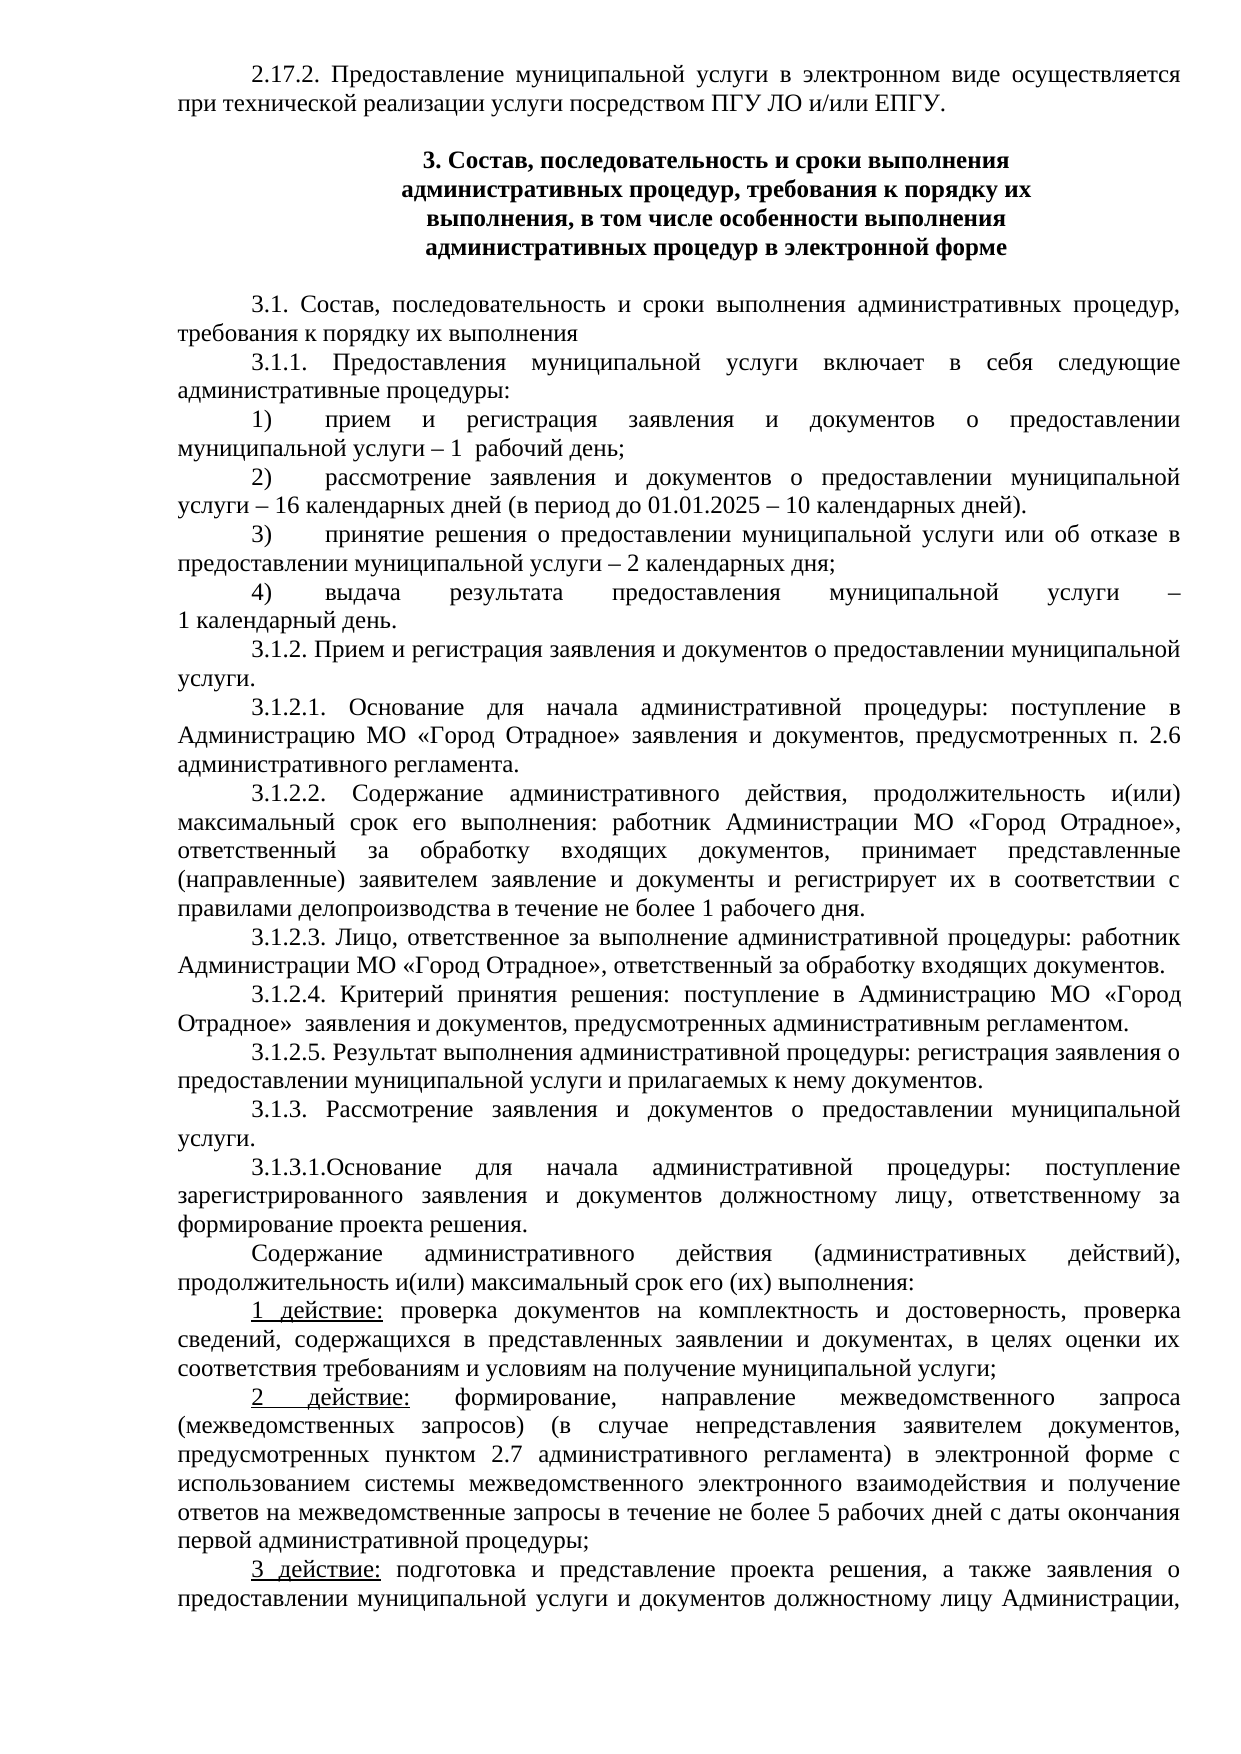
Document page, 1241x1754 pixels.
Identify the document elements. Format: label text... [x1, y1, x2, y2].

text 3.1.2.2. Содержание административного действия, продолжительность и(или) максимальный срок его выполнения: работник Администрации МО «Город Отрадное», ответственный за обработку входящих документов, принимает представленные (направленные) заявителем заявление и документы и регистрирует их в соответствии с правилами делопроизводства в течение не более 1 рабочего дня. [177, 778, 1181, 922]
text 3.1.2. Прием и регистрация заявления и документов о предоставлении муниципальной услуги. [177, 634, 1181, 692]
text 1) прием и регистрация заявления и документов о предоставлении муниципальной услуги – 1 рабочий день; [177, 404, 1181, 462]
text выполнения, в том числе особенности выполнения [177, 203, 1181, 232]
text 4) выдача результата предоставления муниципальной услуги – 1 календарный день. [177, 577, 1181, 634]
text 3.1.3.1.Основание для начала административной процедуры: поступление зарегистрированного заявления и документов должностному лицу, ответственному за формирование проекта решения. [177, 1152, 1181, 1238]
text 3.1.2.4. Критерий принятия решения: поступление в Администрацию МО «Город Отрадное» заявления и документов, предусмотренных административным регламентом. [177, 979, 1181, 1037]
text 3. Состав, последовательность и сроки выполнения [177, 145, 1181, 174]
text 3.1.2.1. Основание для начала административной процедуры: поступление в Администрацию МО «Город Отрадное» заявления и документов, предусмотренных п. 2.6 административного регламента. [177, 692, 1181, 778]
text 3) принятие решения о предоставлении муниципальной услуги или об отказе в предоставлении муниципальной услуги – 2 календарных дня; [177, 519, 1181, 577]
text 3.1.3. Рассмотрение заявления и документов о предоставлении муниципальной услуги. [177, 1094, 1181, 1152]
text Содержание административного действия (административных действий), продолжительность и(или) максимальный срок его (их) выполнения: [177, 1238, 1181, 1295]
text 3.1.2.5. Результат выполнения административной процедуры: регистрация заявления о предоставлении муниципальной услуги и прилагаемых к нему документов. [177, 1037, 1181, 1094]
text административных процедур в электронной форме [177, 232, 1181, 260]
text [177, 1554, 1181, 1612]
text 2.17.2. Предоставление муниципальной услуги в электронном виде осуществляется при технической реализации услуги посредством ПГУ ЛО и/или ЕПГУ. [177, 59, 1181, 117]
text административных процедур, требования к порядку их [177, 174, 1181, 203]
text 3.1. Состав, последовательность и сроки выполнения административных процедур, требования к порядку их выполнения [177, 289, 1181, 347]
text 1 действие: проверка документов на комплектность и достоверность, проверка сведений, содержащихся в представленных заявлении и документах, в целях оценки их соответствия требованиям и условиям на получение муниципальной услуги; [177, 1295, 1181, 1382]
text 2 действие: формирование, направление межведомственного запроса (межведомственных запросов) (в случае непредставления заявителем документов, предусмотренных пунктом 2.7 административного регламента) в электронной форме с использованием системы межведомственного электронного взаимодействия и получение ответов на межведомственные запросы в течение не более 5 рабочих дней с даты окончания первой административной процедуры; [177, 1382, 1181, 1554]
text 3.1.1. Предоставления муниципальной услуги включает в себя следующие административные процедуры: [177, 347, 1181, 404]
text 2) рассмотрение заявления и документов о предоставлении муниципальной услуги – 16 календарных дней (в период до 01.01.2025 – 10 календарных дней). [177, 462, 1181, 519]
text 3.1.2.3. Лицо, ответственное за выполнение административной процедуры: работник Администрации МО «Город Отрадное», ответственный за обработку входящих документов. [177, 922, 1181, 979]
